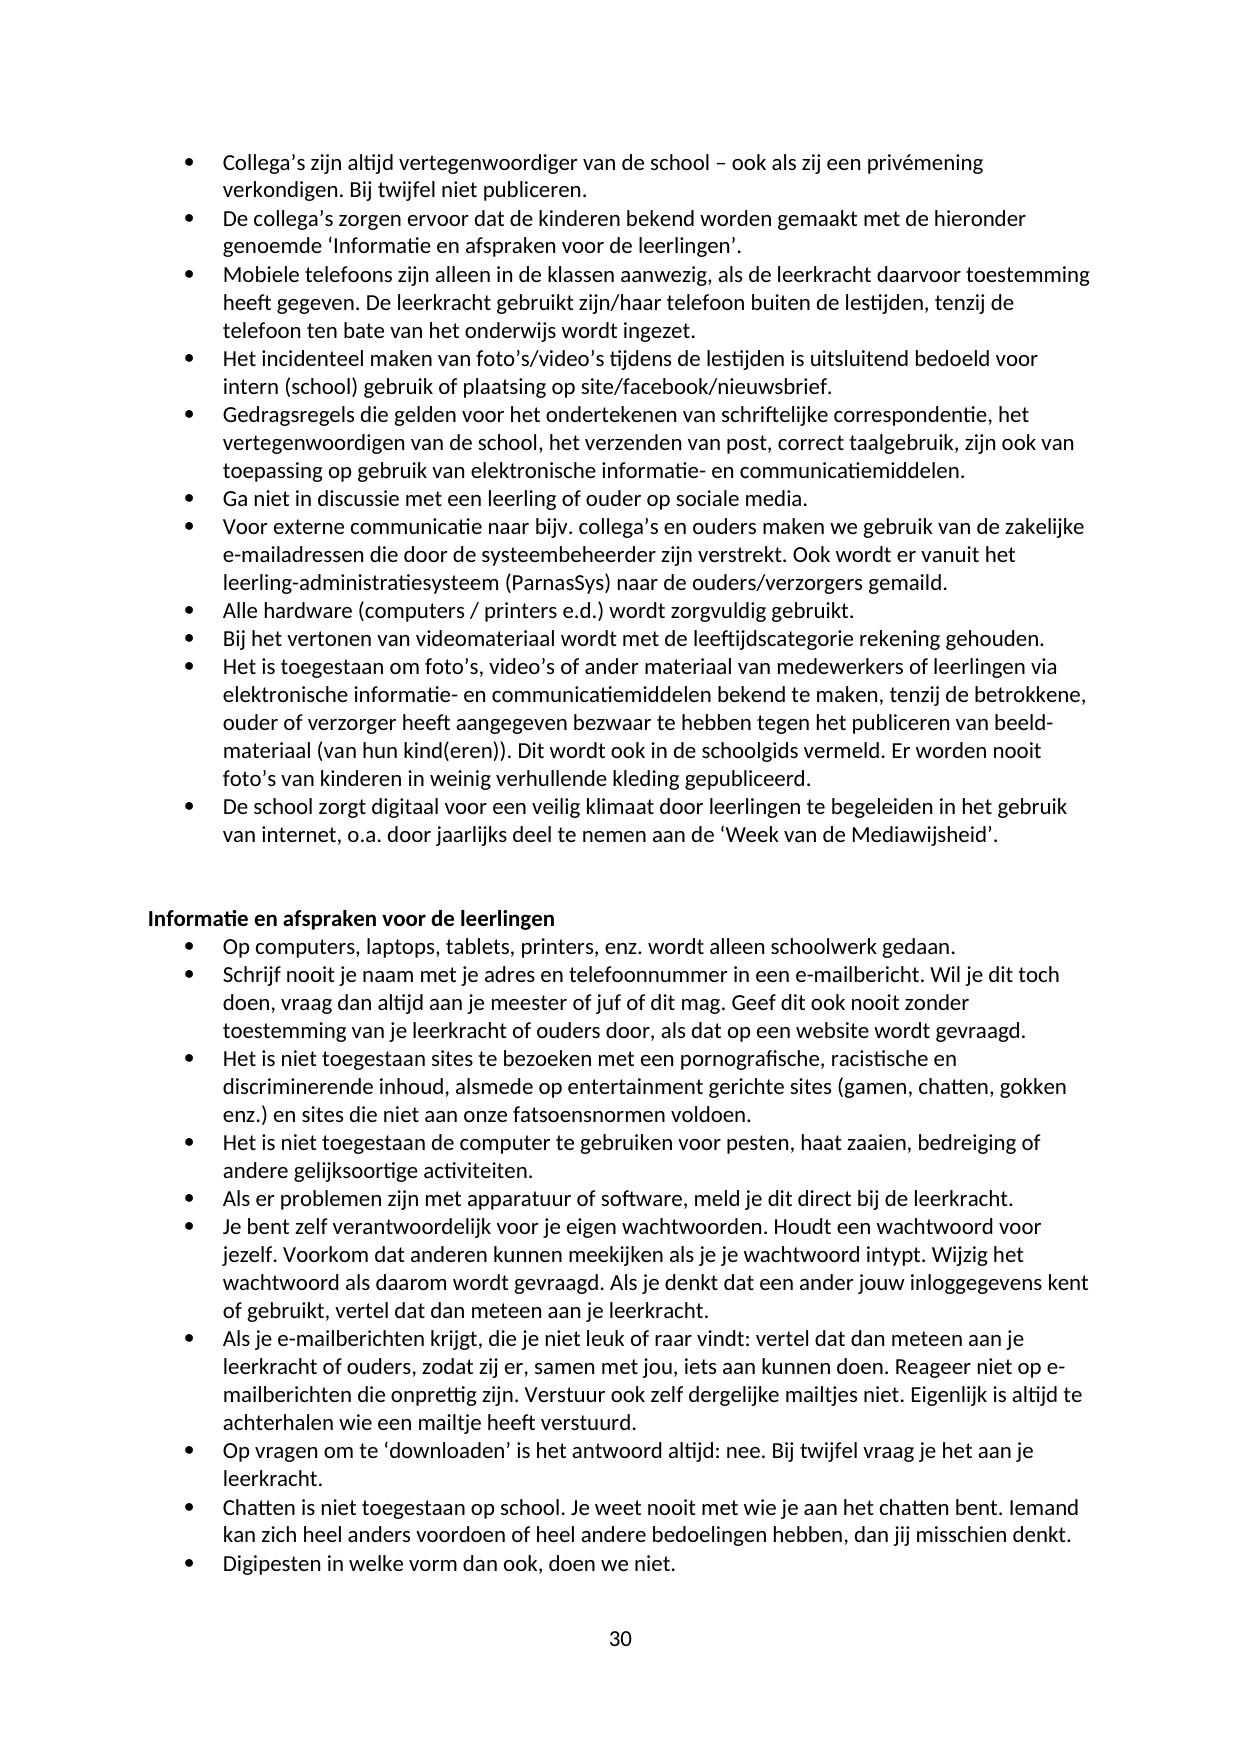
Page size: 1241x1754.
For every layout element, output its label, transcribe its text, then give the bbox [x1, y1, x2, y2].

list Op computers, laptops, tablets, printers, enz. wordt alleen schoolwerk gedaan. [185, 932, 1093, 960]
list Gedragsregels die gelden voor het ondertekenen van schriftelijke correspondentie, het vertegenwoordigen van de school, het verzenden van post, correct taalgebruik, zijn ook van toepassing op gebruik van elektronische informatie- en communicatiemiddelen. [185, 400, 1093, 484]
list Op vragen om te ‘downloaden’ is het antwoord altijd: nee. Bij twijfel vraag je het aan je leerkracht. [185, 1437, 1093, 1493]
list Voor externe communicatie naar bijv. collega’s en ouders maken we gebruik van de zakelijke e-mailadressen die door de systeembeheerder zijn verstrekt. Ook wordt er vanuit het leerling-administratiesysteem (ParnasSys) naar de ouders/verzorgers gemaild. [185, 512, 1093, 596]
list Bij het vertonen van videomateriaal wordt met de leeftijdscategorie rekening gehouden. [185, 624, 1093, 652]
list Alle hardware (computers / printers e.d.) wordt zorgvuldig gebruikt. [185, 596, 1093, 624]
list De collega’s zorgen ervoor dat de kinderen bekend worden gemaakt met de hieronder genoemde ‘Informatie en afspraken voor de leerlingen’. [185, 204, 1093, 260]
text Informatie en afspraken voor de leerlingen [148, 904, 1093, 932]
list Ga niet in discussie met een leerling of ouder op sociale media. [185, 484, 1093, 512]
list Collega’s zijn altijd vertegenwoordiger van de school – ook als zij een privémening verkondigen. Bij twijfel niet publiceren. [185, 148, 1093, 204]
list Als je e-mailberichten krijgt, die je niet leuk of raar vindt: vertel dat dan meteen aan je leerkracht of ouders, zodat zij er, samen met jou, iets aan kunnen doen. Reageer niet op e-mailberichten die onprettig zijn. Verstuur ook zelf dergelijke mailtjes niet. Eigenlijk is altijd te achterhalen wie een mailtje heeft verstuurd. [185, 1324, 1093, 1437]
list Het is toegestaan om foto’s, video’s of ander materiaal van medewerkers of leerlingen via elektronische informatie- en communicatiemiddelen bekend te maken, tenzij de betrokkene, ouder of verzorger heeft aangegeven bezwaar te hebben tegen het publiceren van beeld-materiaal (van hun kind(eren)). Dit wordt ook in de schoolgids vermeld. Er worden nooit foto’s van kinderen in weinig verhullende kleding gepubliceerd. [185, 652, 1093, 792]
list Het is niet toegestaan de computer te gebruiken voor pesten, haat zaaien, bedreiging of andere gelijksoortige activiteiten. [185, 1128, 1093, 1184]
list Als er problemen zijn met apparatuur of software, meld je dit direct bij de leerkracht. [185, 1184, 1093, 1212]
list Mobiele telefoons zijn alleen in de klassen aanwezig, als de leerkracht daarvoor toestemming heeft gegeven. De leerkracht gebruikt zijn/haar telefoon buiten de lestijden, tenzij de telefoon ten bate van het onderwijs wordt ingezet. [185, 260, 1093, 344]
list Het incidenteel maken van foto’s/video’s tijdens de lestijden is uitsluitend bedoeld voor intern (school) gebruik of plaatsing op site/facebook/nieuwsbrief. [185, 344, 1093, 400]
list Chatten is niet toegestaan op school. Je weet nooit met wie je aan het chatten bent. Iemand kan zich heel anders voordoen of heel andere bedoelingen hebben, dan jij misschien denkt. [185, 1493, 1093, 1549]
list Je bent zelf verantwoordelijk voor je eigen wachtwoorden. Houdt een wachtwoord voor jezelf. Voorkom dat anderen kunnen meekijken als je je wachtwoord intypt. Wijzig het wachtwoord als daarom wordt gevraagd. Als je denkt dat een ander jouw inloggegevens kent of gebruikt, vertel dat dan meteen aan je leerkracht. [185, 1212, 1093, 1324]
list Het is niet toegestaan sites te bezoeken met een pornografische, racistische en discriminerende inhoud, alsmede op entertainment gerichte sites (gamen, chatten, gokken enz.) en sites die niet aan onze fatsoensnormen voldoen. [185, 1044, 1093, 1128]
list De school zorgt digitaal voor een veilig klimaat door leerlingen te begeleiden in het gebruik van internet, o.a. door jaarlijks deel te nemen aan de ‘Week van de Mediawijsheid’. [185, 792, 1093, 848]
list Digipesten in welke vorm dan ook, doen we niet. [185, 1549, 1093, 1577]
list Schrijf nooit je naam met je adres en telefoonnummer in een e-mailbericht. Wil je dit toch doen, vraag dan altijd aan je meester of juf of dit mag. Geef dit ook nooit zonder toestemming van je leerkracht of ouders door, als dat op een website wordt gevraagd. [185, 960, 1093, 1044]
